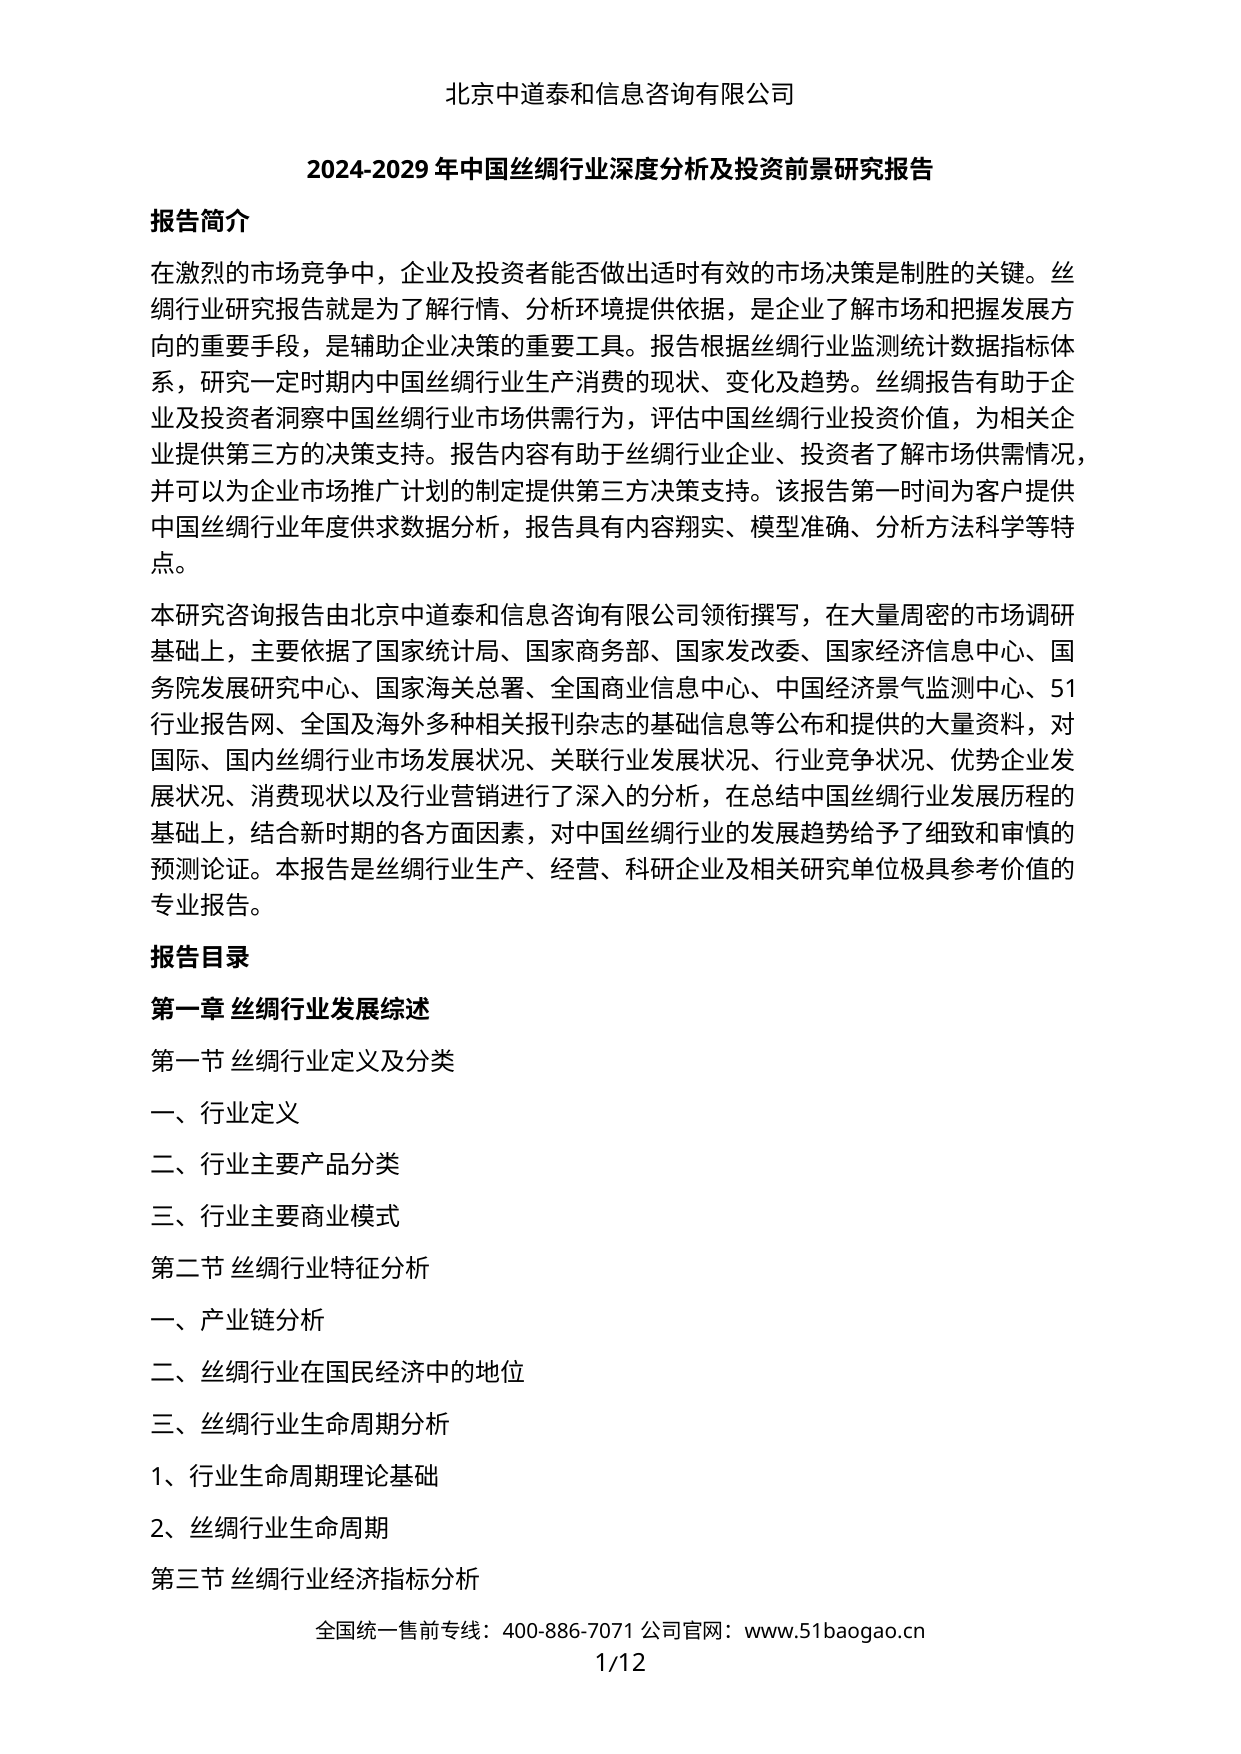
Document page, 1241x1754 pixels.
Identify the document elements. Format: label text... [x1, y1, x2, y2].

text 本研究咨询报告由北京中道泰和信息咨询有限公司领衔撰写，在大量周密的市场调研基础上，主要依据了国家统计局、国家商务部、国家发改委、国家经济信息中心、国务院发展研究中心、国家海关总署、全国商业信息中心、中国经济景气监测中心、51行业报告网、全国及海外多种相关报刊杂志的基础信息等公布和提供的大量资料，对国际、国内丝绸行业市场发展状况、关联行业发展状况、行业竞争状况、优势企业发展状况、消费现状以及行业营销进行了深入的分析，在总结中国丝绸行业发展历程的基础上，结合新时期的各方面因素，对中国丝绸行业的发展趋势给予了细致和审慎的预测论证。本报告是丝绸行业生产、经营、科研企业及相关研究单位极具参考价值的专业报告。 [150, 596, 1090, 922]
text 二、丝绸行业在国民经济中的地位 [150, 1352, 1090, 1389]
text 1、行业生命周期理论基础 [150, 1456, 1090, 1492]
text 三、丝绸行业生命周期分析 [150, 1404, 1090, 1441]
text 第三节 丝绸行业经济指标分析 [150, 1560, 1090, 1596]
text 报告简介 [150, 202, 1090, 238]
text 报告目录 [150, 937, 1090, 974]
text 第一节 丝绸行业定义及分类 [150, 1041, 1090, 1077]
text 一、行业定义 [150, 1093, 1090, 1129]
text 2024-2029年中国丝绸行业深度分析及投资前景研究报告 [150, 150, 1090, 186]
text 在激烈的市场竞争中，企业及投资者能否做出适时有效的市场决策是制胜的关键。丝绸行业研究报告就是为了解行情、分析环境提供依据，是企业了解市场和把握发展方向的重要手段，是辅助企业决策的重要工具。报告根据丝绸行业监测统计数据指标体系，研究一定时期内中国丝绸行业生产消费的现状、变化及趋势。丝绸报告有助于企业及投资者洞察中国丝绸行业市场供需行为，评估中国丝绸行业投资价值，为相关企业提供第三方的决策支持。报告内容有助于丝绸行业企业、投资者了解市场供需情况，并可以为企业市场推广计划的制定提供第三方决策支持。该报告第一时间为客户提供中国丝绸行业年度供求数据分析，报告具有内容翔实、模型准确、分析方法科学等特点。 [150, 254, 1090, 580]
text 第二节 丝绸行业特征分析 [150, 1249, 1090, 1285]
text 第一章 丝绸行业发展综述 [150, 989, 1090, 1026]
text 一、产业链分析 [150, 1301, 1090, 1337]
text 三、行业主要商业模式 [150, 1197, 1090, 1233]
text 二、行业主要产品分类 [150, 1145, 1090, 1181]
text 2、丝绸行业生命周期 [150, 1508, 1090, 1544]
